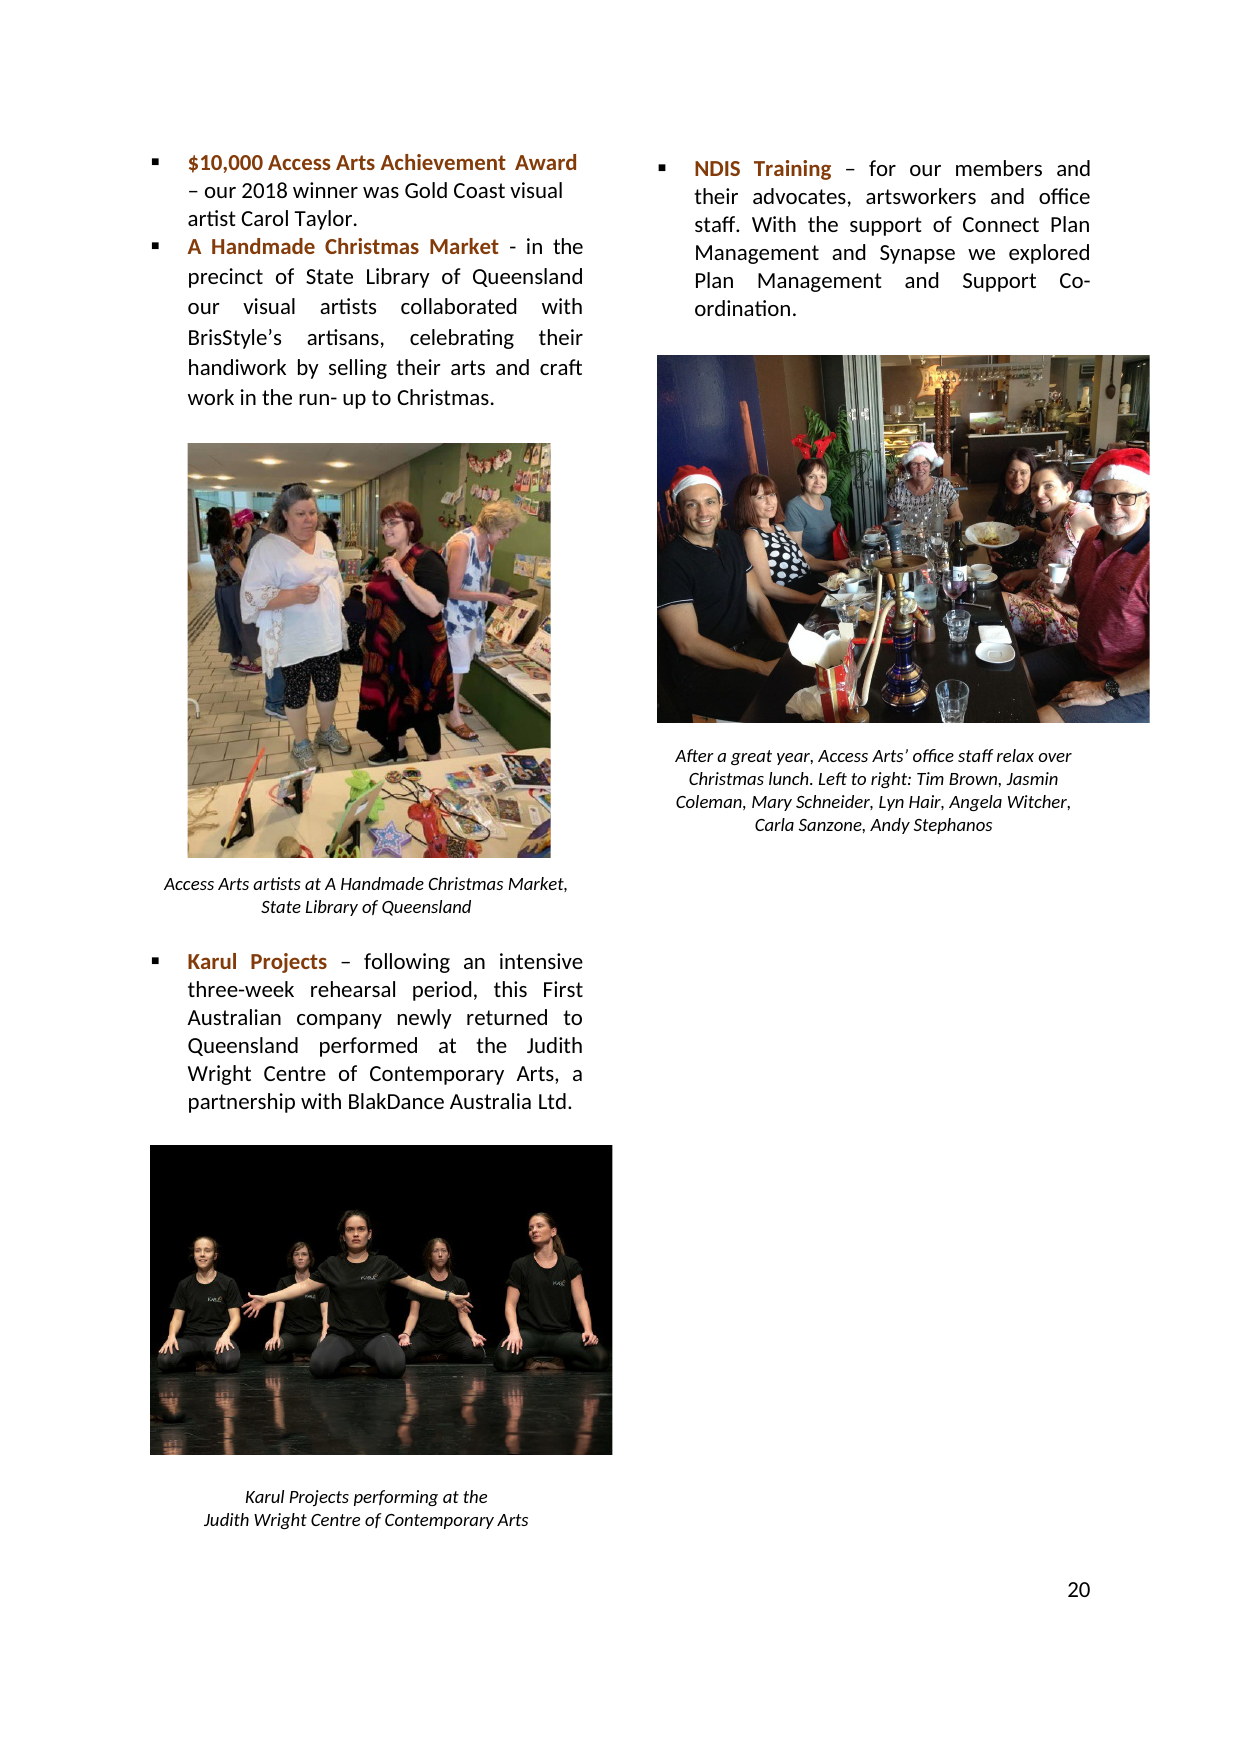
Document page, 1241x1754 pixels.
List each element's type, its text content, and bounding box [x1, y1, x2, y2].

list Karul Projects – following an intensive three-week rehearsal period, this First Australian company newly returned to Queensland performed at the Judith Wright Centre of Contemporary Arts, a partnership with BlakDance Australia Ltd. [150, 947, 583, 1116]
subtitle $10,000 Access Arts Achievement Award [150, 148, 610, 176]
text After a great year, Access Arts’ office staff relax over Christmas lunch. Left to right: Tim Brown, Jasmin Coleman, Mary Schneider, Lyn Hair, Angela Witcher, Carla Sanzone, Andy Stephanos [674, 744, 1073, 836]
text – our 2018 winner was Gold Coast visual artist Carol Taylor. [187, 176, 571, 232]
picture [187, 443, 551, 858]
picture [657, 355, 1150, 723]
list NDIS Training – for our members and their advocates, artsworkers and office staff. With the support of Connect Plan Management and Synapse we explored Plan Management and Support Co- ordination. [657, 154, 1091, 322]
picture [150, 1145, 613, 1455]
text Karul Projects performing at the Judith Wright Centre of Contemporary Arts [204, 1485, 531, 1531]
list A Handmade Christmas Market - in the precinct of State Library of Queensland our visual artists collaborated with BrisStyle’s artisans, celebrating their handiwork by selling their arts and craft work in the run- up to Christmas. [150, 232, 583, 411]
